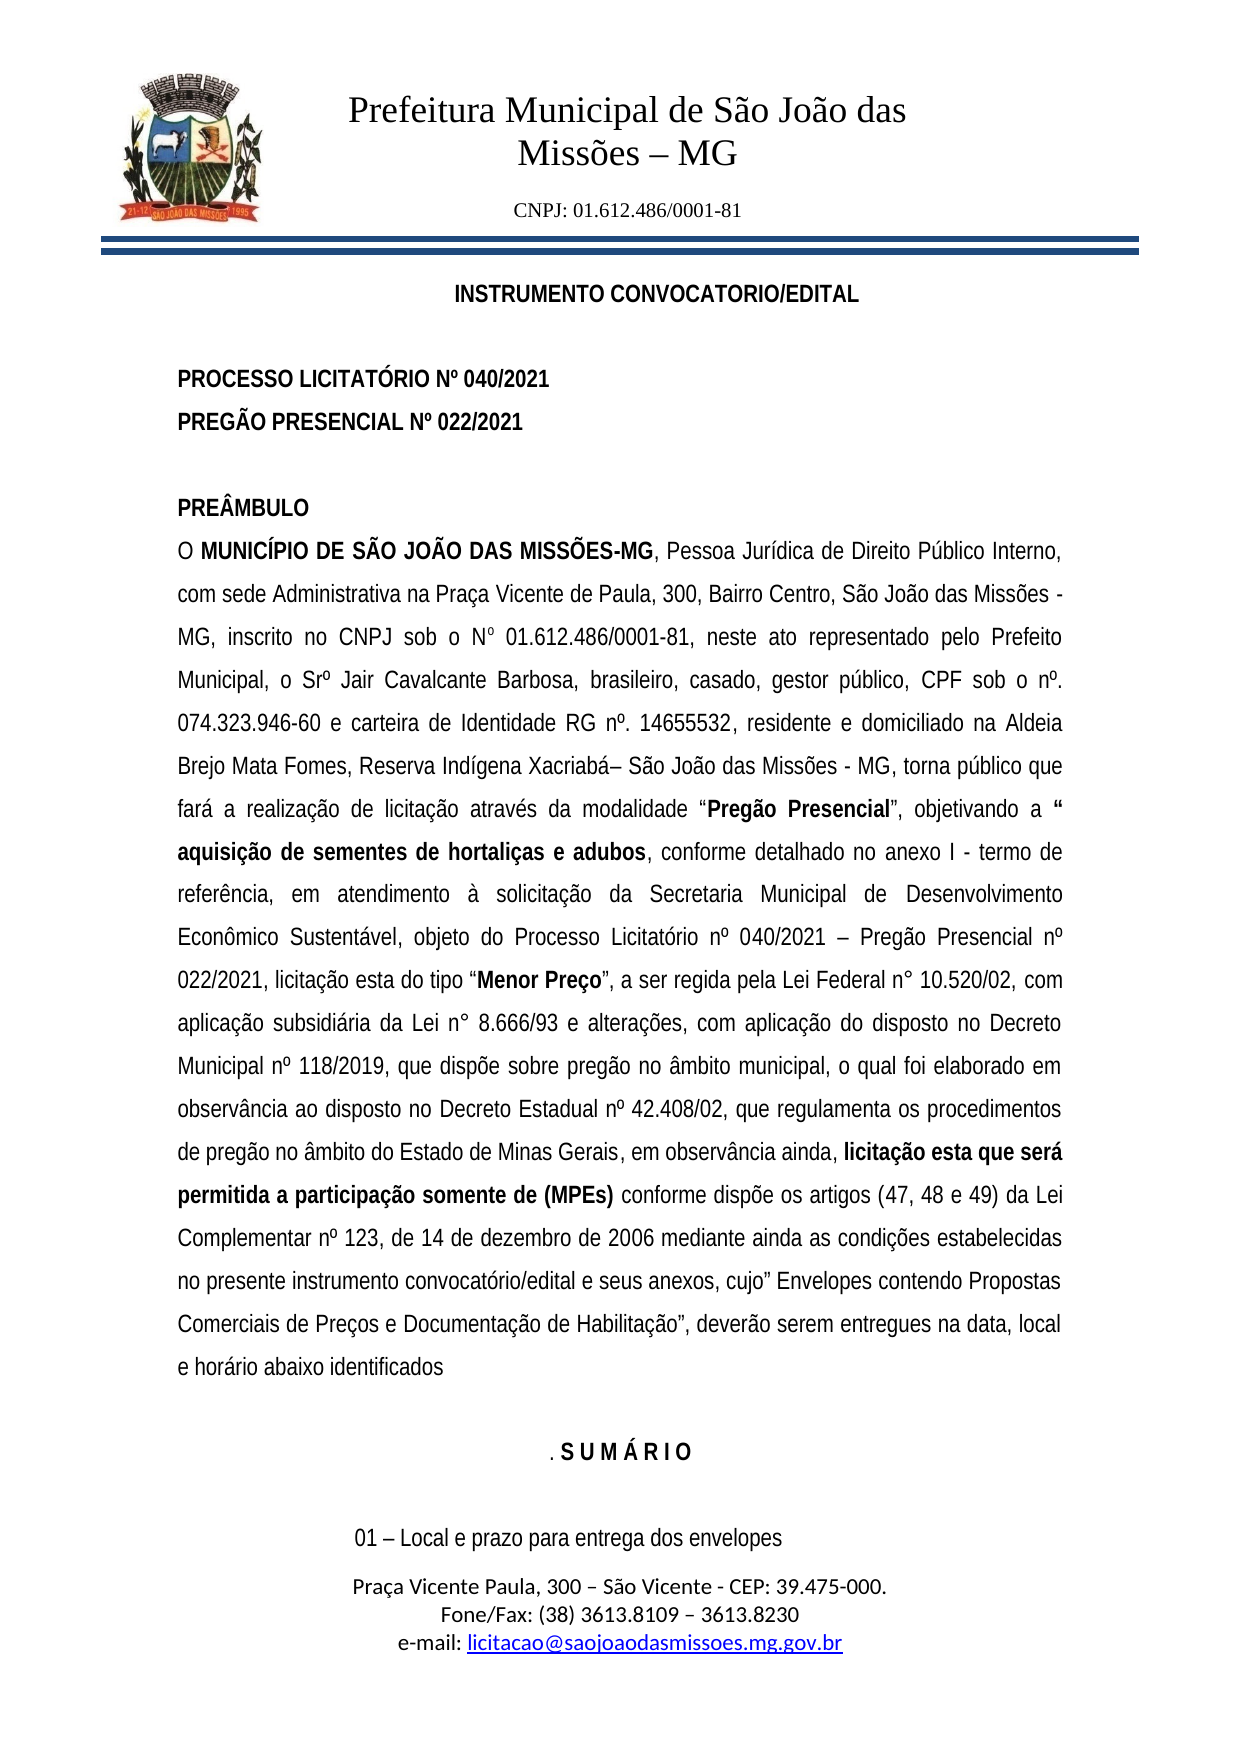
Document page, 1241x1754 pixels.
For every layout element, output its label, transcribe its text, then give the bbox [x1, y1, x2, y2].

text 01 – Local e prazo para entrega dos envelopes [354, 1523, 1063, 1552]
subtitle PROCESSO LICITATÓRIO Nº 040/2021 [177, 364, 1063, 393]
subtitle O MUNICÍPIO DE SÃO JOÃO DAS MISSÕES-MG, Pessoa Jurídica de Direito Público Interno, com sede Administrativa na Praça Vicente de Paula, 300, Bairro Centro, São João das Missões - MG, inscrito no CNPJ sob o No 01.612.486/0001-81, neste ato representado pelo Prefeito Municipal, o Srº Jair Cavalcante Barbosa, brasileiro, casado, gestor público, CPF sob o nº. 074.323.946-60 e carteira de Identidade RG nº. 14655532, residente e domiciliado na Aldeia Brejo Mata Fomes, Reserva Indígena Xacriabá– São João das Missões - MG, torna público que fará a realização de licitação através da modalidade “Pregão Presencial”, objetivando a “ aquisição de sementes de hortaliças e adubos, conforme detalhado no anexo I - termo de referência, em atendimento à solicitação da Secretaria Municipal de Desenvolvimento Econômico Sustentável, objeto do Processo Licitatório nº 040/2021 – Pregão Presencial nº 022/2021, licitação esta do tipo “Menor Preço”, a ser regida pela Lei Federal n° 10.520/02, com aplicação subsidiária da Lei n° 8.666/93 e alterações, com aplicação do disposto no Decreto Municipal nº 118/2019, que dispõe sobre pregão no âmbito municipal, o qual foi elaborado em observância ao disposto no Decreto Estadual nº 42.408/02, que regulamenta os procedimentos de pregão no âmbito do Estado de Minas Gerais, em observância ainda, licitação esta que será permitida a participação somente de (MPEs) conforme dispõe os artigos (47, 48 e 49) da Lei Complementar nº 123, de 14 de dezembro de 2006 mediante ainda as condições estabelecidas no presente instrumento convocatório/edital e seus anexos, cujo” Envelopes contendo Propostas Comerciais de Preços e Documentação de Habilitação”, deverão serem entregues na data, local e horário abaixo identificados [177, 536, 1063, 1380]
text . S U M Á R I O [177, 1437, 1063, 1466]
subtitle PREÂMBULO [177, 493, 1063, 522]
picture [112, 73, 264, 227]
subtitle PREGÃO PRESENCIAL Nº 022/2021 [177, 407, 1063, 436]
text INSTRUMENTO CONVOCATORIO/EDITAL [177, 279, 1063, 307]
